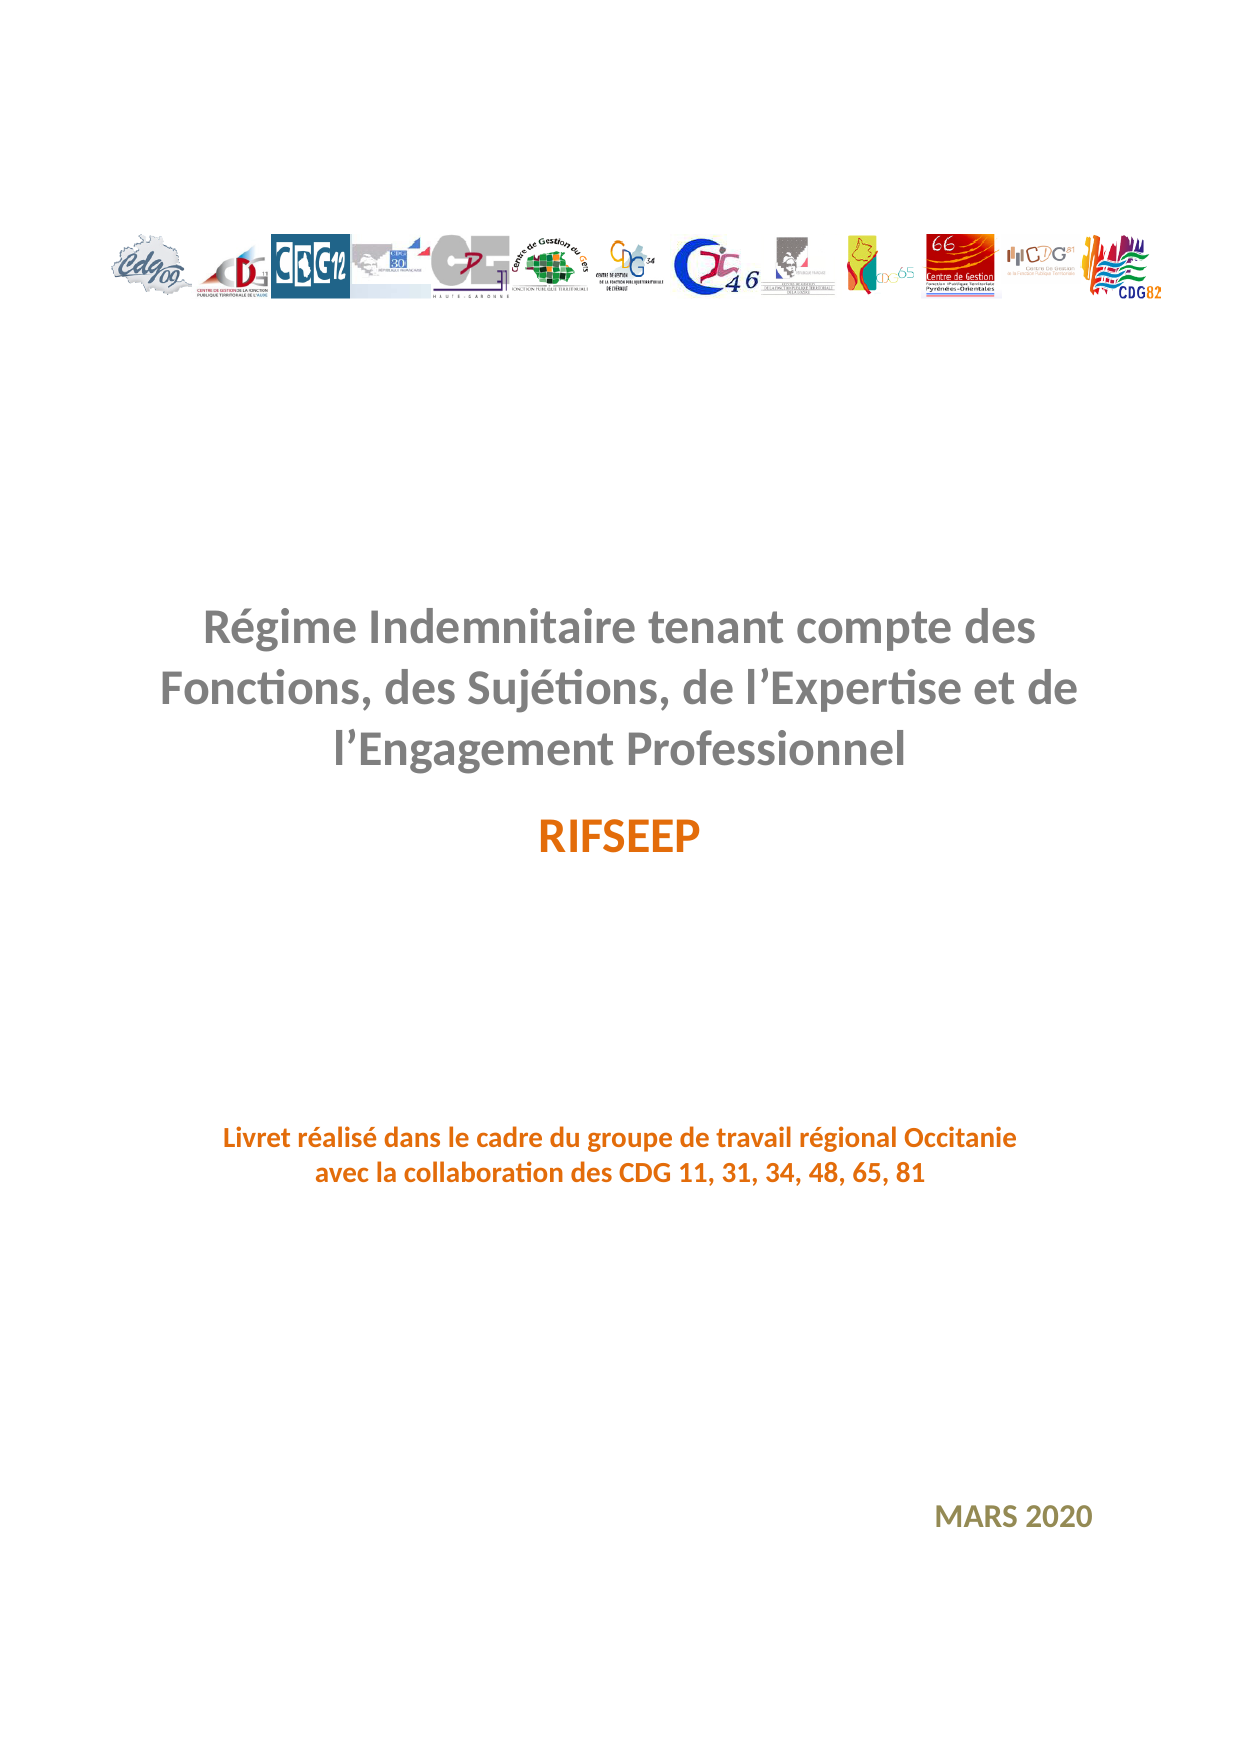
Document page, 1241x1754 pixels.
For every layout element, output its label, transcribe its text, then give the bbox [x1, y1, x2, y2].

text RIFSEEP [148, 804, 1093, 865]
text Régime Indemnitaire tenant compte des Fonctions, des Sujétions, de l’Expertise et de l’Engagement Professionnel [148, 595, 1093, 778]
text MARS 2020 [148, 1495, 1093, 1536]
picture [87, 223, 1165, 310]
text Livret réalisé dans le cadre du groupe de travail régional Occitanie [148, 1119, 1093, 1154]
text avec la collaboration des CDG 11, 31, 34, 48, 65, 81 [148, 1154, 1093, 1190]
